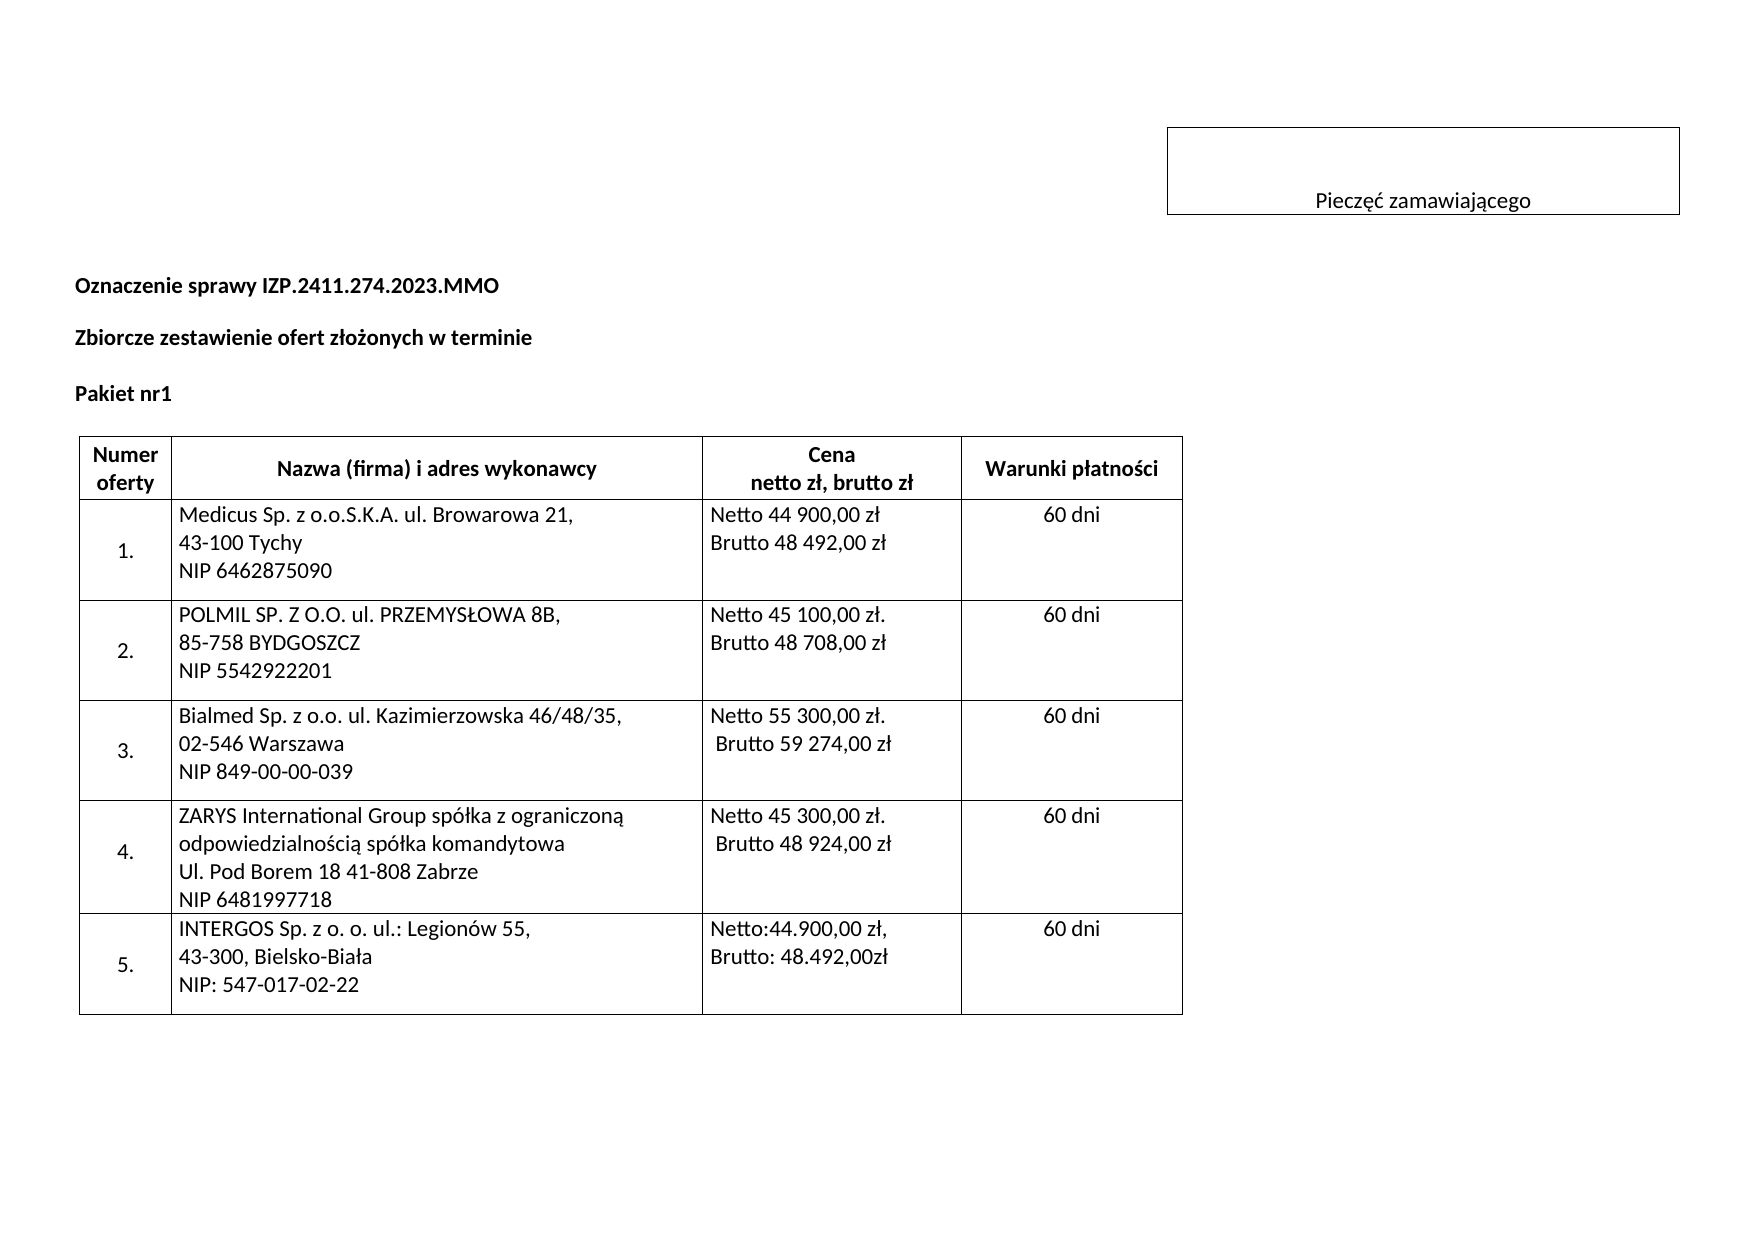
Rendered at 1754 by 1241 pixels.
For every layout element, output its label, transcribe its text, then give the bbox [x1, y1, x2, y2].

table_cell 5. [80, 914, 171, 1013]
text Pieczęć zamawiającego [1168, 183, 1679, 214]
table_header Cena netto zł, brutto zł [703, 437, 961, 499]
table_cell 60 dni [962, 801, 1182, 913]
table_cell Medicus Sp. z o.o.S.K.A. ul. Browarowa 21, 43-100 Tychy NIP 6462875090 [172, 500, 702, 599]
table_cell 60 dni [962, 500, 1182, 599]
table_cell 3. [80, 701, 171, 800]
text Zbiorcze zestawienie ofert złożonych w terminie [75, 323, 1679, 351]
table_cell ZARYS International Group spółka z ograniczoną odpowiedzialnością spółka komandytowa Ul. Pod Borem 18 41-808 Zabrze NIP 6481997718 [172, 801, 702, 913]
table_cell POLMIL SP. Z O.O. ul. PRZEMYSŁOWA 8B, 85-758 BYDGOSZCZ NIP 5542922201 [172, 601, 702, 700]
table_cell Netto 45 100,00 zł. Brutto 48 708,00 zł [703, 601, 961, 700]
table_header Nazwa (firma) i adres wykonawcy [172, 437, 702, 499]
table_cell 60 dni [962, 701, 1182, 800]
table_cell Netto:44.900,00 zł, Brutto: 48.492,00zł [703, 914, 961, 1013]
table_cell 2. [80, 601, 171, 700]
text Pakiet nr1 [75, 379, 1679, 407]
table_cell Bialmed Sp. z o.o. ul. Kazimierzowska 46/48/35, 02-546 Warszawa NIP 849-00-00-039 [172, 701, 702, 800]
table_cell 60 dni [962, 914, 1182, 1013]
table_header Numer oferty [80, 437, 171, 499]
table_cell Netto 55 300,00 zł. Brutto 59 274,00 zł [703, 701, 961, 800]
table_cell Netto 45 300,00 zł. Brutto 48 924,00 zł [703, 801, 961, 913]
table_cell 1. [80, 500, 171, 599]
table_header Warunki płatności [962, 437, 1182, 499]
table_cell 4. [80, 801, 171, 913]
table_cell 60 dni [962, 601, 1182, 700]
table_cell INTERGOS Sp. z o. o. ul.: Legionów 55, 43-300, Bielsko-Biała NIP: 547-017-02-22 [172, 914, 702, 1013]
table_cell Netto 44 900,00 zł Brutto 48 492,00 zł [703, 500, 961, 599]
text Oznaczenie sprawy IZP.2411.274.2023.MMO [75, 271, 1679, 299]
